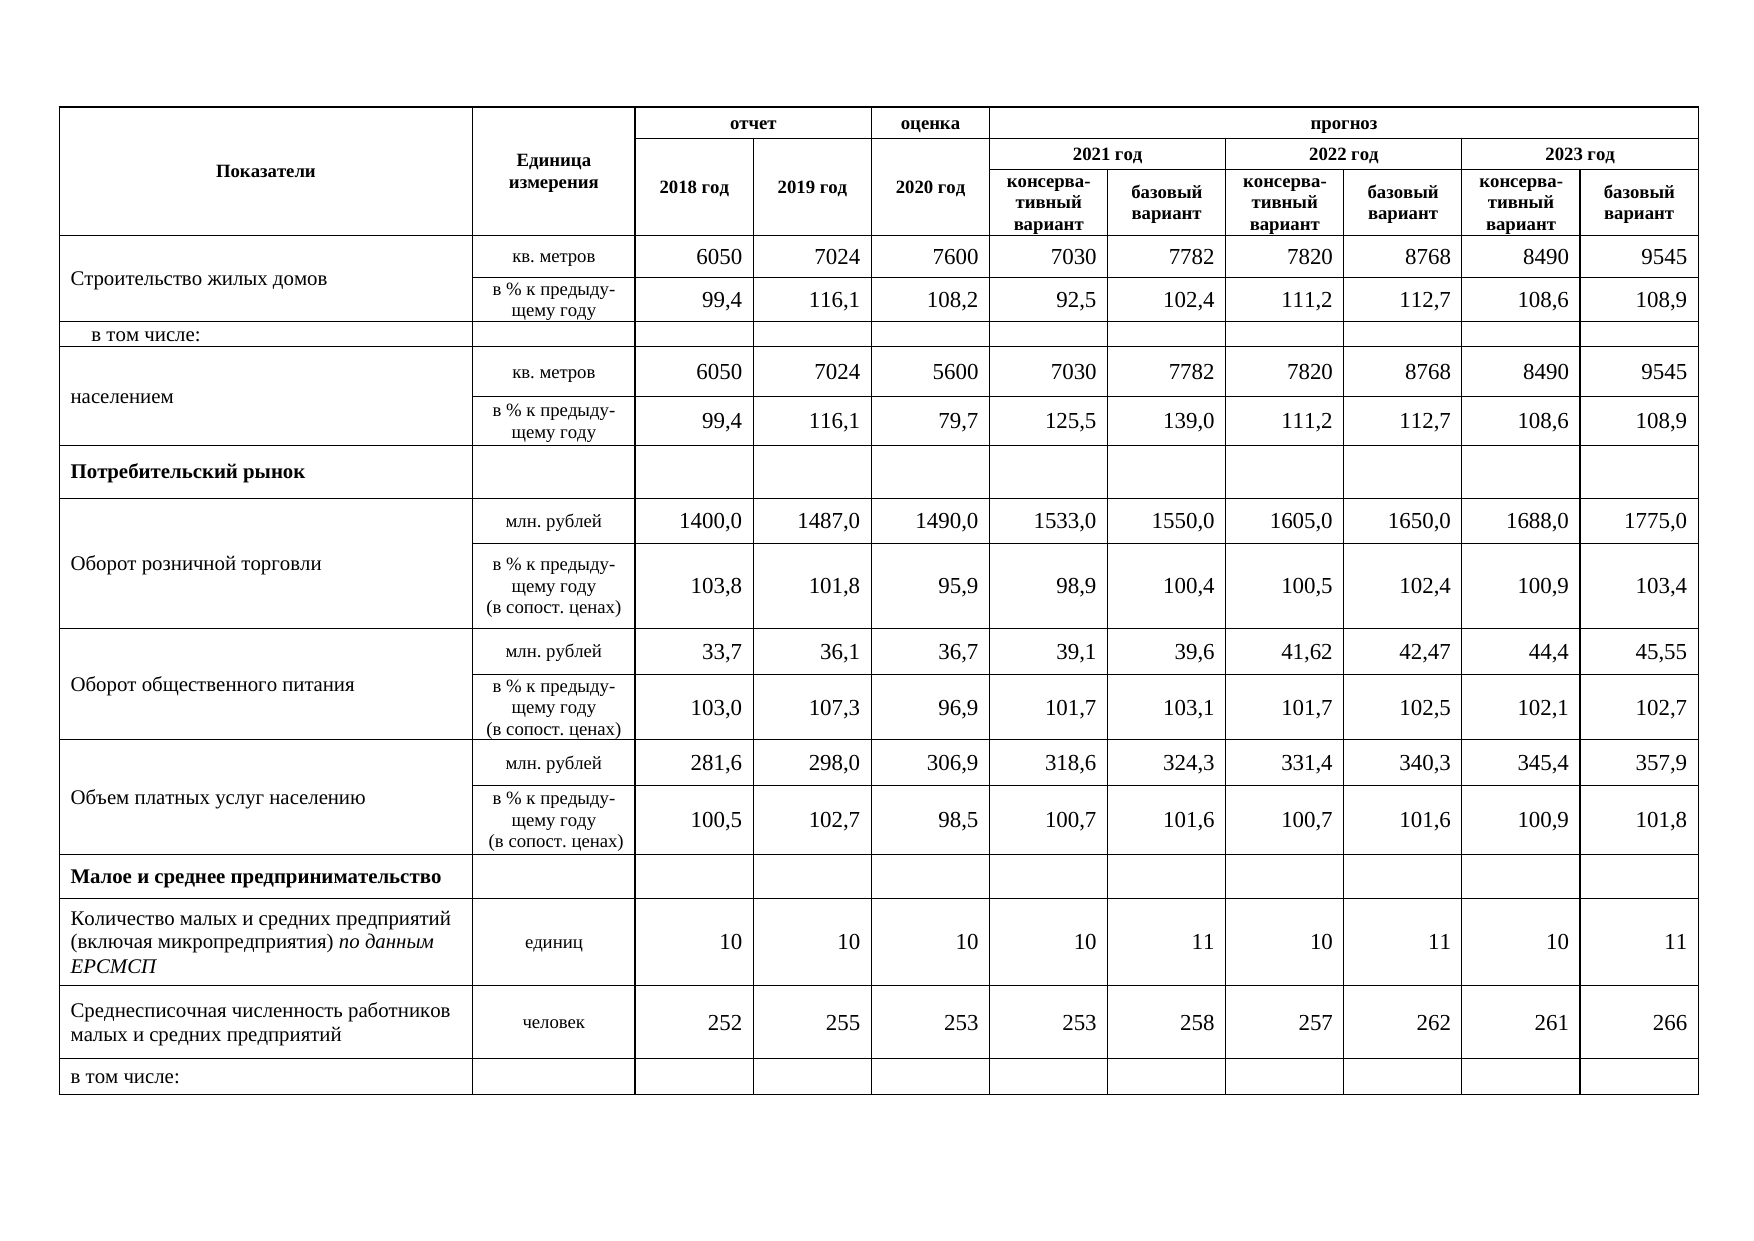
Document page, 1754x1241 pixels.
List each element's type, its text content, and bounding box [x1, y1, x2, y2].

table_cell 11 [1344, 899, 1461, 984]
table_header оценка [872, 108, 989, 138]
table_cell единиц [473, 899, 634, 984]
table_cell [473, 855, 634, 897]
table_cell 100,5 [1226, 544, 1343, 628]
table_cell [636, 446, 753, 498]
table_cell 101,8 [1581, 786, 1698, 854]
table_cell [1108, 446, 1225, 498]
table_cell [872, 322, 989, 346]
table_cell 7024 [754, 236, 871, 277]
table_cell [1108, 1059, 1225, 1093]
table_cell 107,3 [754, 675, 871, 739]
table_cell 6050 [636, 347, 753, 396]
table_cell 10 [872, 899, 989, 984]
table_cell 79,7 [872, 397, 989, 444]
table_cell 8490 [1462, 347, 1579, 396]
table_cell 41,62 [1226, 629, 1343, 673]
table_cell 324,3 [1108, 740, 1225, 784]
table_cell 8768 [1344, 347, 1461, 396]
table_cell 2020 год [872, 139, 989, 234]
table_cell 7600 [872, 236, 989, 277]
table_cell 125,5 [990, 397, 1107, 444]
table_cell [872, 1059, 989, 1093]
table_header прогноз [990, 108, 1698, 138]
table_cell 100,7 [1226, 786, 1343, 854]
table_cell 7782 [1108, 347, 1225, 396]
table_cell 261 [1462, 986, 1579, 1058]
table_cell Строительство жилых домов [60, 236, 472, 321]
table_cell базовый вариант [1108, 170, 1225, 234]
table_cell [754, 322, 871, 346]
table_cell 100,7 [990, 786, 1107, 854]
table_cell 116,1 [754, 397, 871, 444]
table_cell 257 [1226, 986, 1343, 1058]
table_cell [990, 446, 1107, 498]
table_cell 108,9 [1581, 278, 1698, 321]
table_cell 1650,0 [1344, 499, 1461, 543]
table_cell консерва-тивный вариант [990, 170, 1107, 234]
table_cell [1344, 322, 1461, 346]
table_cell 42,47 [1344, 629, 1461, 673]
table_cell [1344, 1059, 1461, 1093]
table_cell 99,4 [636, 278, 753, 321]
table_cell 102,7 [1581, 675, 1698, 739]
table_cell 266 [1581, 986, 1698, 1058]
table_cell 39,6 [1108, 629, 1225, 673]
table_cell [636, 322, 753, 346]
table_cell 102,4 [1108, 278, 1225, 321]
table_cell 108,6 [1462, 397, 1579, 444]
table_cell 11 [1581, 899, 1698, 984]
table_cell 7820 [1226, 347, 1343, 396]
table_cell 1400,0 [636, 499, 753, 543]
table_cell 331,4 [1226, 740, 1343, 784]
table_cell консерва-тивный вариант [1226, 170, 1343, 234]
table_cell 108,2 [872, 278, 989, 321]
table_cell 112,7 [1344, 397, 1461, 444]
table_cell 98,5 [872, 786, 989, 854]
table_cell 253 [872, 986, 989, 1058]
table_cell 102,7 [754, 786, 871, 854]
table_cell 92,5 [990, 278, 1107, 321]
table_cell 99,4 [636, 397, 753, 444]
table_cell в % к предыду-щему году (в сопост. ценах) [473, 544, 634, 628]
table_cell [1581, 855, 1698, 897]
table_cell 345,4 [1462, 740, 1579, 784]
table_cell [1226, 446, 1343, 498]
table_cell 102,1 [1462, 675, 1579, 739]
table_cell 9545 [1581, 347, 1698, 396]
table_cell 258 [1108, 986, 1225, 1058]
table_cell [1581, 1059, 1698, 1093]
table_cell [1344, 446, 1461, 498]
table_header Показатели [60, 108, 472, 234]
table_cell 33,7 [636, 629, 753, 673]
table_cell 101,6 [1344, 786, 1461, 854]
table_cell 108,6 [1462, 278, 1579, 321]
table_cell [1226, 855, 1343, 897]
table_cell [1108, 855, 1225, 897]
table_cell консерва-тивный вариант [1462, 170, 1579, 234]
table_cell Оборот общественного питания [60, 629, 472, 739]
table_cell 340,3 [1344, 740, 1461, 784]
table_cell 1605,0 [1226, 499, 1343, 543]
table_cell 7030 [990, 236, 1107, 277]
table_cell 45,55 [1581, 629, 1698, 673]
table_cell человек [473, 986, 634, 1058]
table_cell [1226, 1059, 1343, 1093]
table_cell 357,9 [1581, 740, 1698, 784]
table_cell [1226, 322, 1343, 346]
table_cell [754, 1059, 871, 1093]
table_cell в том числе: [60, 1059, 472, 1093]
table_cell 39,1 [990, 629, 1107, 673]
table_cell [990, 1059, 1107, 1093]
table_cell [636, 855, 753, 897]
table_cell 281,6 [636, 740, 753, 784]
table_cell [754, 855, 871, 897]
table_cell 9545 [1581, 236, 1698, 277]
table_cell [473, 1059, 634, 1093]
table_cell 1533,0 [990, 499, 1107, 543]
table_cell населением [60, 347, 472, 444]
table_cell 318,6 [990, 740, 1107, 784]
table_cell 100,5 [636, 786, 753, 854]
table_cell Количество малых и средних предприятий (включая микропредприятия) по данным ЕРСМСП [60, 899, 472, 984]
table_cell 1550,0 [1108, 499, 1225, 543]
table_cell млн. рублей [473, 740, 634, 784]
table_cell 10 [754, 899, 871, 984]
table_cell 1490,0 [872, 499, 989, 543]
table_cell Объем платных услуг населению [60, 740, 472, 854]
table_cell 103,8 [636, 544, 753, 628]
table_cell Потребительский рынок [60, 446, 472, 498]
table_cell 116,1 [754, 278, 871, 321]
table_cell [1462, 322, 1579, 346]
table_cell базовый вариант [1344, 170, 1461, 234]
table_cell 98,9 [990, 544, 1107, 628]
table_cell 2022 год [1226, 139, 1461, 169]
table_cell 101,6 [1108, 786, 1225, 854]
table_cell 8490 [1462, 236, 1579, 277]
table_cell 100,9 [1462, 786, 1579, 854]
table_cell [473, 446, 634, 498]
table_cell 1487,0 [754, 499, 871, 543]
table_cell [636, 1059, 753, 1093]
table_cell в том числе: [60, 322, 472, 346]
table_cell Среднесписочная численность работников малых и средних предприятий [60, 986, 472, 1058]
table_cell 252 [636, 986, 753, 1058]
table_cell 111,2 [1226, 278, 1343, 321]
table_cell в % к предыду-щему году [473, 278, 634, 321]
table_cell 108,9 [1581, 397, 1698, 444]
table_cell 298,0 [754, 740, 871, 784]
table_cell 101,7 [990, 675, 1107, 739]
table_cell 2019 год [754, 139, 871, 234]
table_cell 7030 [990, 347, 1107, 396]
table_cell Оборот розничной торговли [60, 499, 472, 628]
table_cell 96,9 [872, 675, 989, 739]
table_cell 111,2 [1226, 397, 1343, 444]
table_cell 253 [990, 986, 1107, 1058]
table_header Единица измерения [473, 108, 634, 234]
table_cell кв. метров [473, 236, 634, 277]
table_cell 10 [1226, 899, 1343, 984]
table_cell 100,4 [1108, 544, 1225, 628]
table_cell 5600 [872, 347, 989, 396]
table_cell 8768 [1344, 236, 1461, 277]
table_cell 306,9 [872, 740, 989, 784]
table_cell [1462, 855, 1579, 897]
table_cell 11 [1108, 899, 1225, 984]
table_cell 1775,0 [1581, 499, 1698, 543]
table_cell 36,1 [754, 629, 871, 673]
table_cell млн. рублей [473, 499, 634, 543]
table_cell в % к предыду-щему году [473, 397, 634, 444]
table_cell 6050 [636, 236, 753, 277]
table_cell [872, 855, 989, 897]
table_cell [1462, 1059, 1579, 1093]
table_cell [1462, 446, 1579, 498]
table_cell кв. метров [473, 347, 634, 396]
table_cell базовый вариант [1581, 170, 1698, 234]
table_cell 10 [1462, 899, 1579, 984]
table_cell [754, 446, 871, 498]
table_cell [1344, 855, 1461, 897]
table_cell 101,7 [1226, 675, 1343, 739]
table_cell 2021 год [990, 139, 1225, 169]
table_cell 103,4 [1581, 544, 1698, 628]
table_cell Малое и среднее предпринимательство [60, 855, 472, 897]
table_cell 101,8 [754, 544, 871, 628]
table_cell 36,7 [872, 629, 989, 673]
table_cell 103,0 [636, 675, 753, 739]
table_cell 262 [1344, 986, 1461, 1058]
table_cell 7820 [1226, 236, 1343, 277]
table_cell [473, 322, 634, 346]
table_cell 255 [754, 986, 871, 1058]
table_cell 10 [990, 899, 1107, 984]
table_cell 139,0 [1108, 397, 1225, 444]
table_cell 102,5 [1344, 675, 1461, 739]
table_cell 2018 год [636, 139, 753, 234]
table_cell 7024 [754, 347, 871, 396]
table_cell 95,9 [872, 544, 989, 628]
table_cell 7782 [1108, 236, 1225, 277]
table_cell в % к предыду-щему году (в сопост. ценах) [473, 675, 634, 739]
table_cell 102,4 [1344, 544, 1461, 628]
table_cell 2023 год [1462, 139, 1698, 169]
table_cell [990, 855, 1107, 897]
table_cell [872, 446, 989, 498]
table_cell [1108, 322, 1225, 346]
table_cell [1581, 446, 1698, 498]
table_cell [990, 322, 1107, 346]
table_cell 103,1 [1108, 675, 1225, 739]
table_cell 112,7 [1344, 278, 1461, 321]
table_cell 1688,0 [1462, 499, 1579, 543]
table_cell 44,4 [1462, 629, 1579, 673]
table_cell в % к предыду-щему году (в сопост. ценах) [473, 786, 634, 854]
table_cell [1581, 322, 1698, 346]
table_cell 100,9 [1462, 544, 1579, 628]
table_cell млн. рублей [473, 629, 634, 673]
table_header отчет [636, 108, 871, 138]
table_cell 10 [636, 899, 753, 984]
